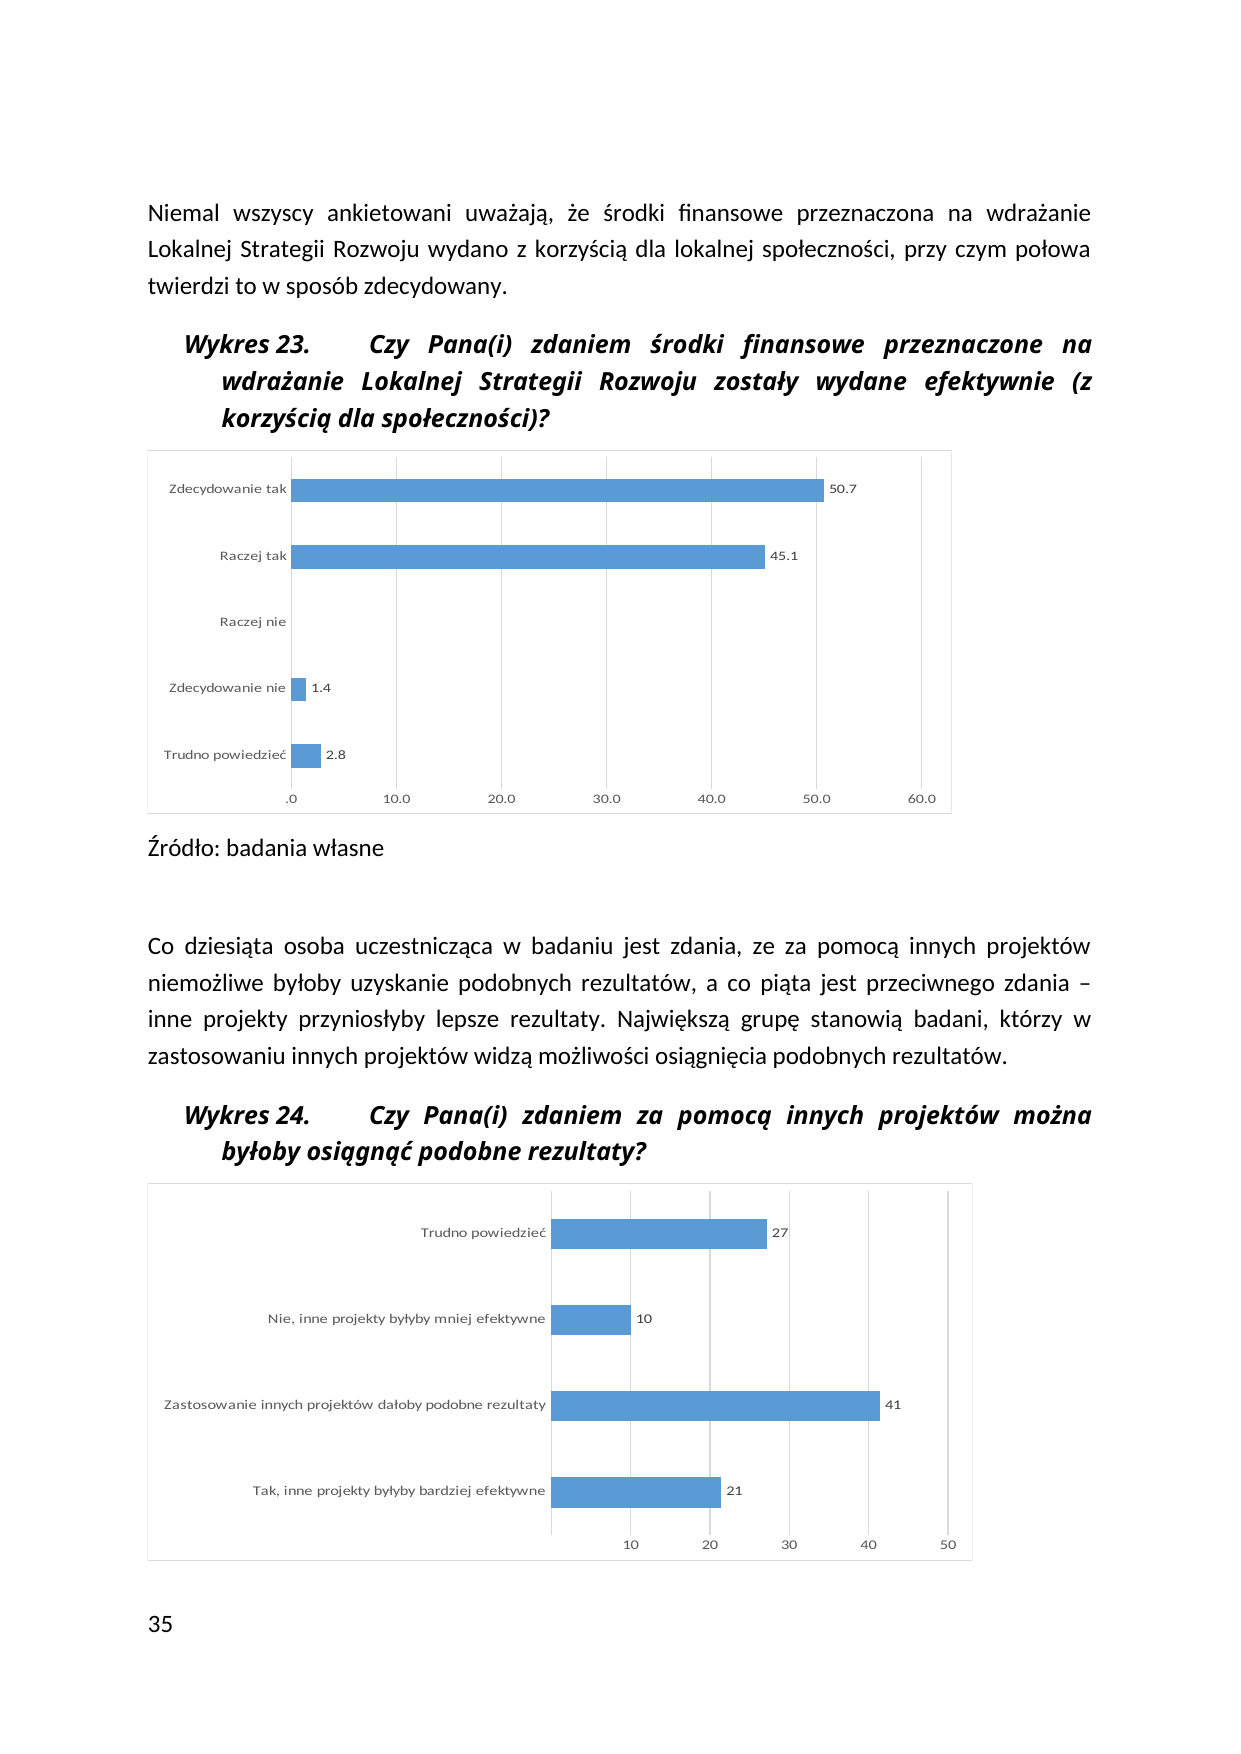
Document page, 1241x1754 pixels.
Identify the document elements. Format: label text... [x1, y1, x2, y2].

text Co dziesiąta osoba uczestnicząca w badaniu jest zdania, ze za pomocą innych projektów niemożliwe byłoby uzyskanie podobnych rezultatów, a co piąta jest przeciwnego zdania – inne projekty przyniosłyby lepsze rezultaty. Największą grupę stanowią badani, którzy w zastosowaniu innych projektów widzą możliwości osiągnięcia podobnych rezultatów. [148, 930, 1093, 1070]
text Źródło: badania własne [148, 832, 1093, 863]
subtitle Czy Pana(i) zdaniem środki finansowe przeznaczone na wdrażanie Lokalnej Strategii Rozwoju zostały wydane efektywnie (z korzyścią dla społeczności)? [184, 327, 1093, 435]
text Niemal wszyscy ankietowani uważają, że środki finansowe przeznaczona na wdrażanie Lokalnej Strategii Rozwoju wydano z korzyścią dla lokalnej społeczności, przy czym połowa twierdzi to w sposób zdecydowany. [148, 197, 1093, 300]
subtitle Czy Pana(i) zdaniem za pomocą innych projektów można byłoby osiągnąć podobne rezultaty? [184, 1097, 1093, 1168]
